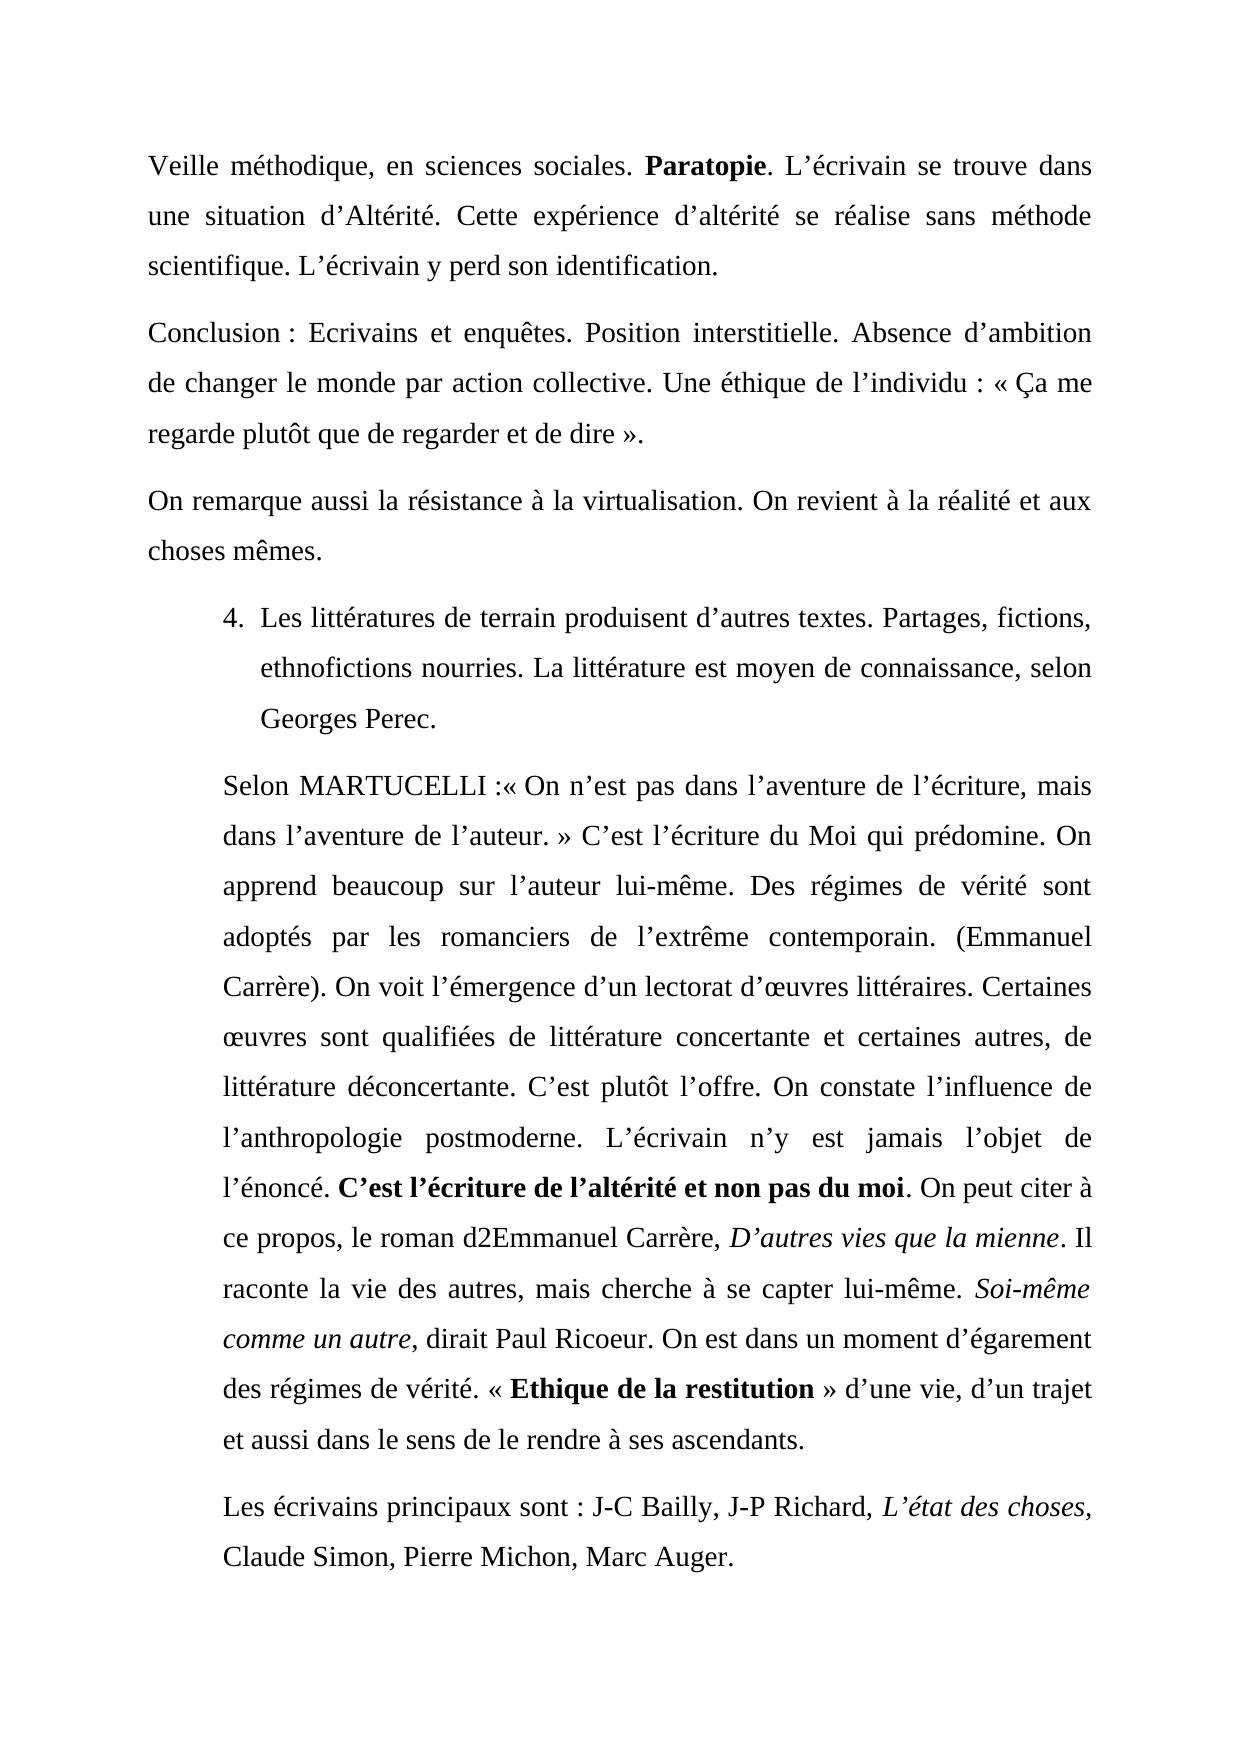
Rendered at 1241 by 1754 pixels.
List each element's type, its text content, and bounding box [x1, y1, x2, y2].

text Les écrivains principaux sont : J-C Bailly, J-P Richard, L’état des choses, Claude Simon, Pierre Michon, Marc Auger. [223, 1489, 1093, 1573]
text Selon MARTUCELLI :« On n’est pas dans l’aventure de l’écriture, mais dans l’aventure de l’auteur. » C’est l’écriture du Moi qui prédomine. On apprend beaucoup sur l’auteur lui-même. Des régimes de vérité sont adoptés par les romanciers de l’extrême contemporain. (Emmanuel Carrère). On voit l’émergence d’un lectorat d’œuvres littéraires. Certaines œuvres sont qualifiées de littérature concertante et certaines autres, de littérature déconcertante. C’est plutôt l’offre. On constate l’influence de l’anthropologie postmoderne. L’écrivain n’y est jamais l’objet de l’énoncé. C’est l’écriture de l’altérité et non pas du moi. On peut citer à ce propos, le roman d2Emmanuel Carrère, D’autres vies que la mienne. Il raconte la vie des autres, mais cherche à se capter lui-même. Soi-même comme un autre, dirait Paul Ricoeur. On est dans un moment d’égarement des régimes de vérité. « Ethique de la restitution » d’une vie, d’un trajet et aussi dans le sens de le rendre à ses ascendants. [223, 768, 1093, 1455]
text Veille méthodique, en sciences sociales. Paratopie. L’écrivain se trouve dans une situation d’Altérité. Cette expérience d’altérité se réalise sans méthode scientifique. L’écrivain y perd son identification. [148, 148, 1093, 282]
text On remarque aussi la résistance à la virtualisation. On revient à la réalité et aux choses mêmes. [148, 483, 1093, 567]
list Les littératures de terrain produisent d’autres textes. Partages, fictions, ethnofictions nourries. La littérature est moyen de connaissance, selon Georges Perec. [223, 600, 1093, 734]
text Conclusion : Ecrivains et enquêtes. Position interstitielle. Absence d’ambition de changer le monde par action collective. Une éthique de l’individu : « Ça me regarde plutôt que de regarder et de dire ». [148, 315, 1093, 449]
